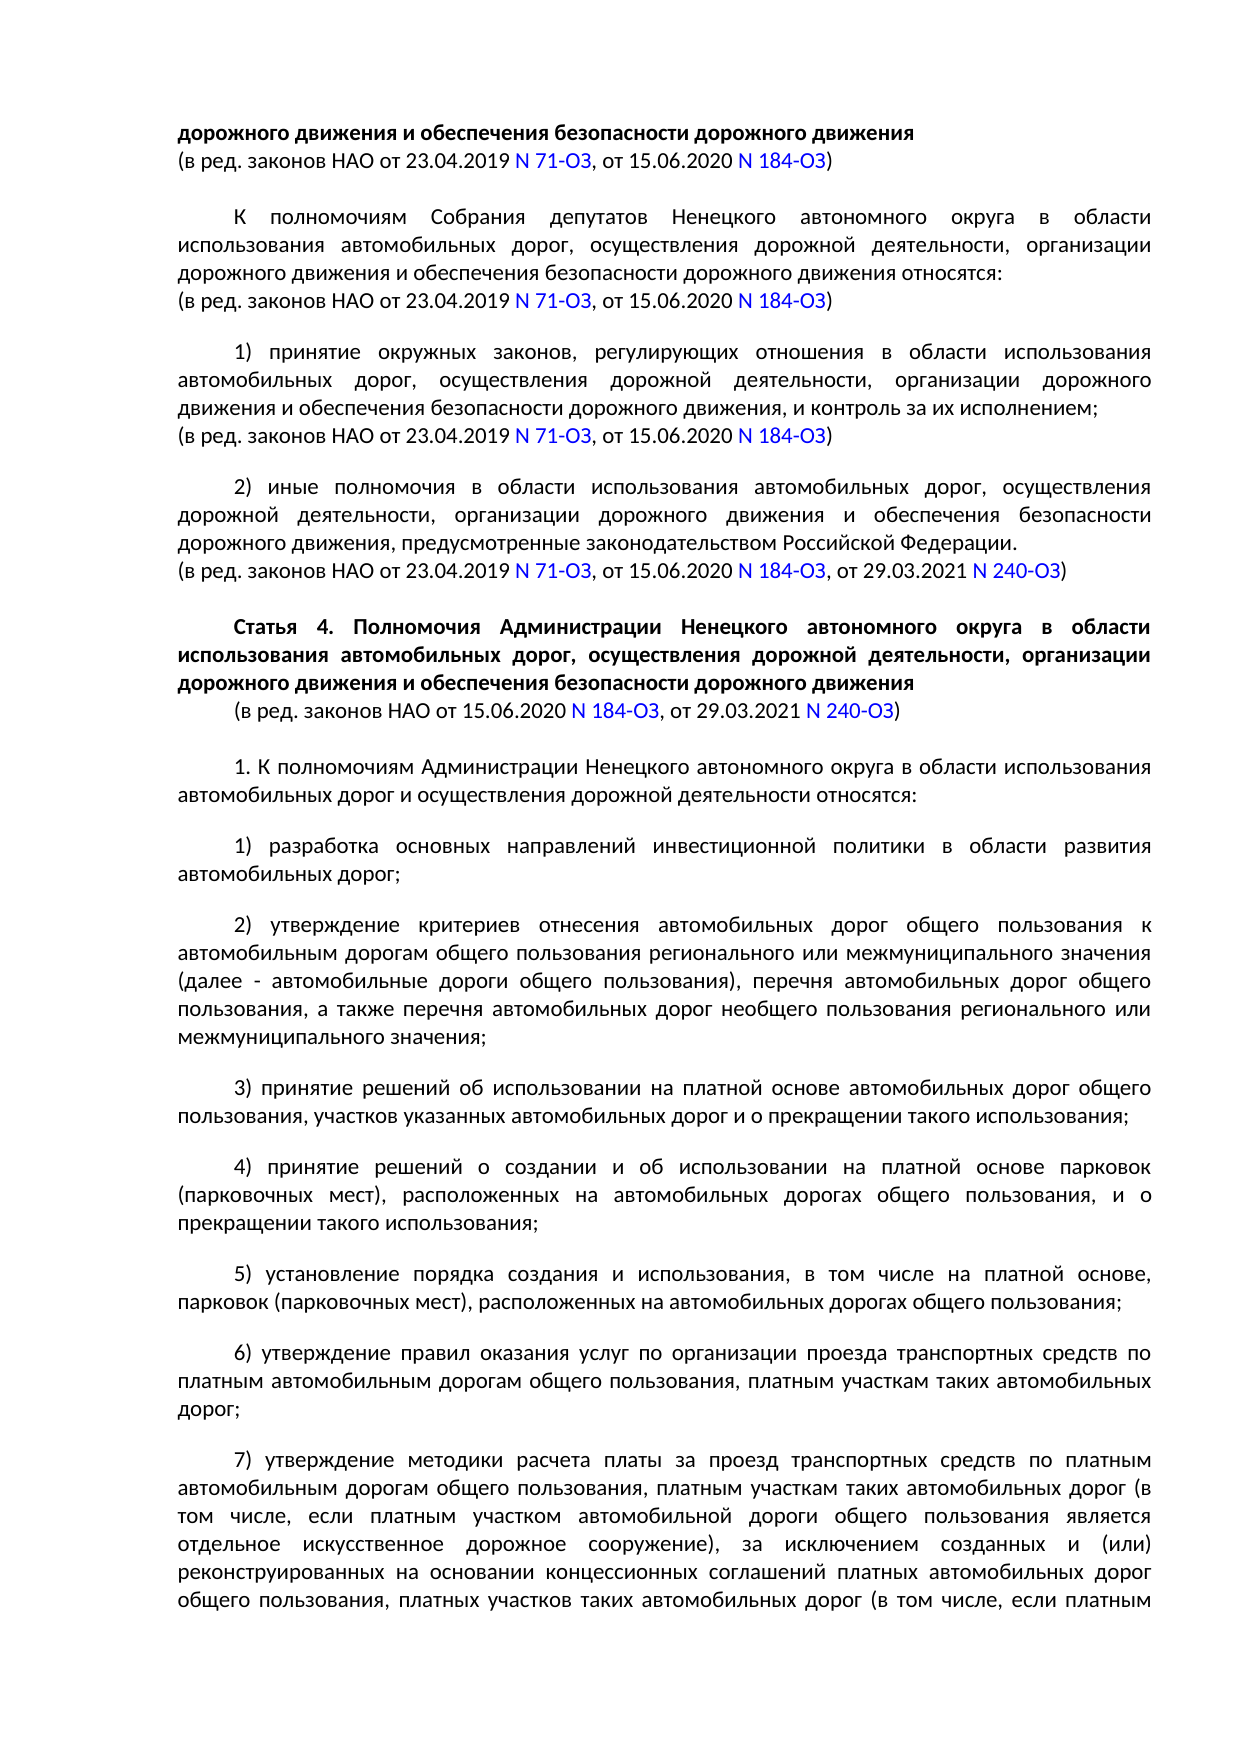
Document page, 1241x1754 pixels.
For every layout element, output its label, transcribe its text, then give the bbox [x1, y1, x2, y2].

text 2) иные полномочия в области использования автомобильных дорог, осуществления дорожной деятельности, организации дорожного движения и обеспечения безопасности дорожного движения, предусмотренные законодательством Российской Федерации. [177, 472, 1152, 556]
text К полномочиям Собрания депутатов Ненецкого автономного округа в области использования автомобильных дорог, осуществления дорожной деятельности, организации дорожного движения и обеспечения безопасности дорожного движения относятся: [177, 202, 1152, 286]
text 1) принятие окружных законов, регулирующих отношения в области использования автомобильных дорог, осуществления дорожной деятельности, организации дорожного движения и обеспечения безопасности дорожного движения, и контроль за их исполнением; [177, 337, 1152, 421]
text 4) принятие решений о создании и об использовании на платной основе парковок (парковочных мест), расположенных на автомобильных дорогах общего пользования, и о прекращении такого использования; [177, 1152, 1152, 1236]
title Статья 4. Полномочия Администрации Ненецкого автономного округа в области использования автомобильных дорог, осуществления дорожной деятельности, организации дорожного движения и обеспечения безопасности дорожного движения [177, 612, 1152, 696]
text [177, 1445, 1152, 1613]
text 6) утверждение правил оказания услуг по организации проезда транспортных средств по платным автомобильным дорогам общего пользования, платным участкам таких автомобильных дорог; [177, 1338, 1152, 1422]
text 1) разработка основных направлений инвестиционной политики в области развития автомобильных дорог; [177, 831, 1152, 887]
text (в ред. законов НАО от 23.04.2019 N 71-ОЗ, от 15.06.2020 N 184-ОЗ) [177, 421, 1152, 449]
text (в ред. законов НАО от 23.04.2019 N 71-ОЗ, от 15.06.2020 N 184-ОЗ) [177, 146, 1152, 174]
text 1. К полномочиям Администрации Ненецкого автономного округа в области использования автомобильных дорог и осуществления дорожной деятельности относятся: [177, 752, 1152, 808]
text (в ред. законов НАО от 15.06.2020 N 184-ОЗ, от 29.03.2021 N 240-ОЗ) [177, 696, 1152, 724]
text 5) установление порядка создания и использования, в том числе на платной основе, парковок (парковочных мест), расположенных на автомобильных дорогах общего пользования; [177, 1259, 1152, 1315]
text (в ред. законов НАО от 23.04.2019 N 71-ОЗ, от 15.06.2020 N 184-ОЗ, от 29.03.2021 N 240-ОЗ) [177, 556, 1152, 584]
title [177, 118, 1152, 146]
text (в ред. законов НАО от 23.04.2019 N 71-ОЗ, от 15.06.2020 N 184-ОЗ) [177, 286, 1152, 314]
text 3) принятие решений об использовании на платной основе автомобильных дорог общего пользования, участков указанных автомобильных дорог и о прекращении такого использования; [177, 1073, 1152, 1129]
text 2) утверждение критериев отнесения автомобильных дорог общего пользования к автомобильным дорогам общего пользования регионального или межмуниципального значения (далее - автомобильные дороги общего пользования), перечня автомобильных дорог общего пользования, а также перечня автомобильных дорог необщего пользования регионального или межмуниципального значения; [177, 910, 1152, 1050]
